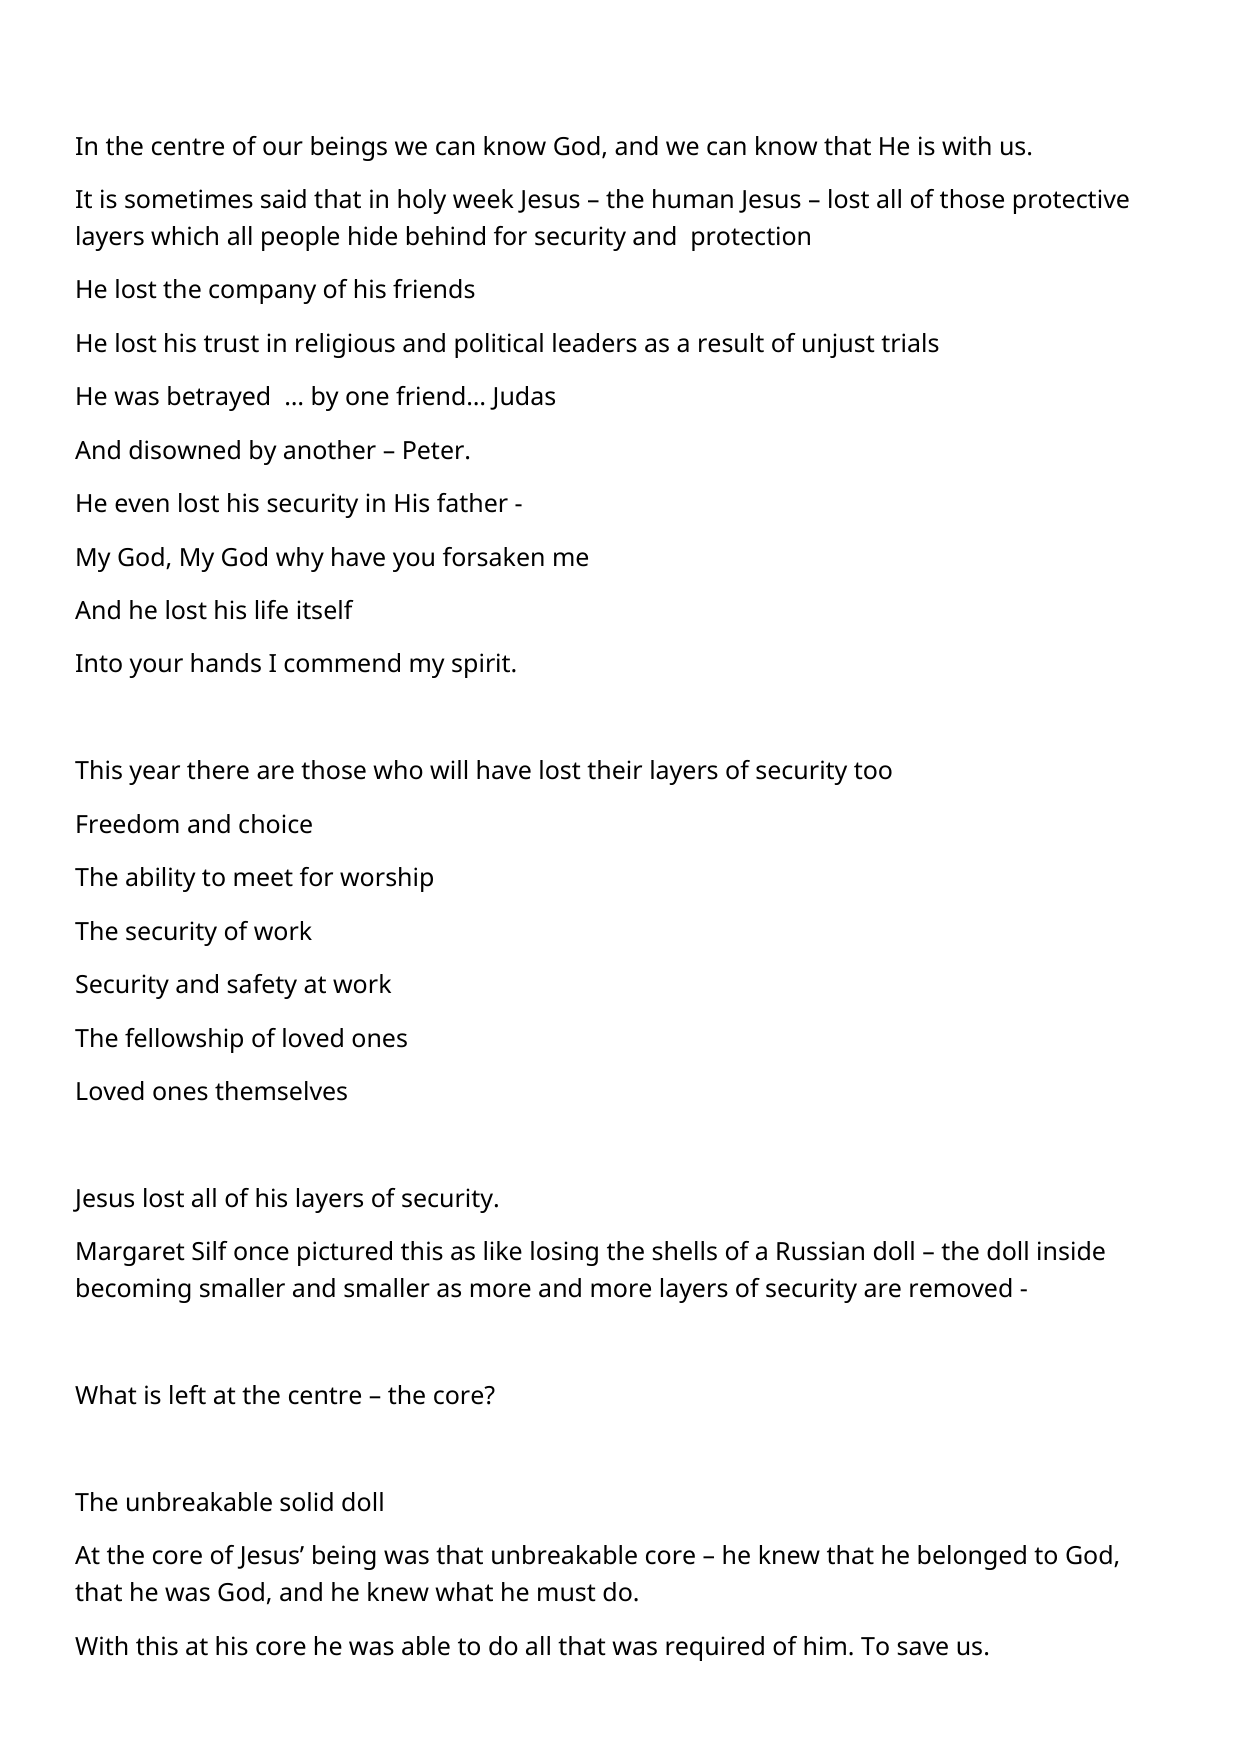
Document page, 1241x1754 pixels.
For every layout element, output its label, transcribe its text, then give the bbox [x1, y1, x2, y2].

text Loved ones themselves [75, 1074, 1165, 1108]
text My God, My God why have you forsaken me [75, 539, 1165, 573]
text With this at his core he was able to do all that was required of him. To save us. [75, 1628, 1165, 1662]
text At the core of Jesus’ being was that unbreakable core – he knew that he belonged to God, that he was God, and he knew what he must do. [75, 1538, 1165, 1609]
text The unbreakable solid doll [75, 1484, 1165, 1518]
text Margaret Silf once pictured this as like losing the shells of a Russian doll – the doll inside becoming smaller and smaller as more and more layers of security are removed - [75, 1234, 1165, 1305]
text Security and safety at work [75, 967, 1165, 1001]
text What is left at the centre – the core? [75, 1378, 1165, 1412]
text It is sometimes said that in holy week Jesus – the human Jesus – lost all of those protective layers which all people hide behind for security and protection [75, 182, 1165, 253]
text And he lost his life itself [75, 593, 1165, 627]
text The ability to meet for worship [75, 860, 1165, 894]
text He lost the company of his friends [75, 272, 1165, 306]
text In the centre of our beings we can know God, and we can know that He is with us. [75, 128, 1165, 162]
text Jesus lost all of his layers of security. [75, 1181, 1165, 1214]
text This year there are those who will have lost their layers of security too [75, 753, 1165, 787]
text And disowned by another – Peter. [75, 432, 1165, 466]
text Into your hands I commend my spirit. [75, 646, 1165, 680]
text Freedom and choice [75, 806, 1165, 841]
text The fellowship of loved ones [75, 1020, 1165, 1054]
text He was betrayed … by one friend… Judas [75, 379, 1165, 413]
text He lost his trust in religious and political leaders as a result of unjust trials [75, 326, 1165, 359]
text The security of work [75, 913, 1165, 947]
text He even lost his security in His father - [75, 486, 1165, 520]
